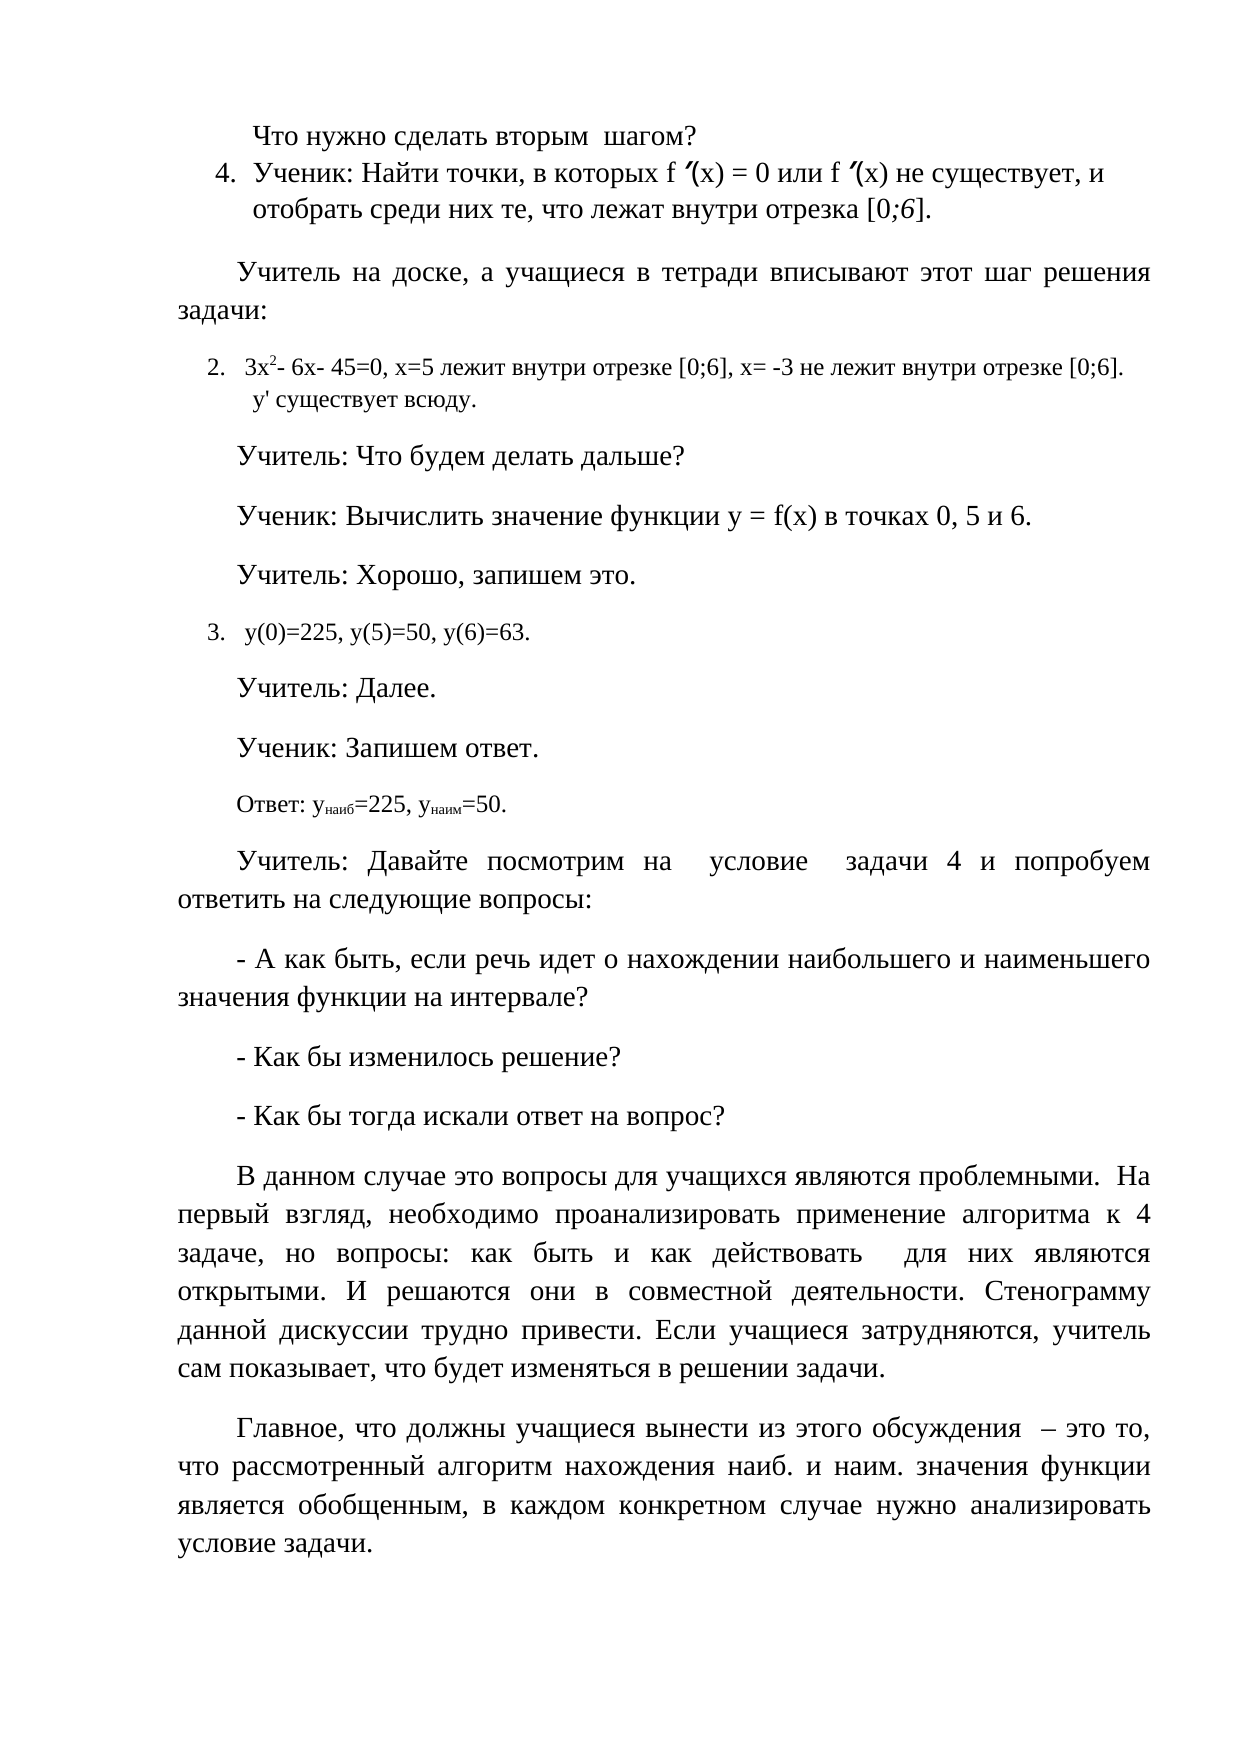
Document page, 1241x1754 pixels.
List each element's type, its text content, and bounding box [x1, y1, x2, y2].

text Ученик: Вычислить значение функции у = f(x) в точках 0, 5 и 6. [177, 498, 1152, 531]
list Что нужно сделать вторым шагом? [252, 118, 1152, 152]
text Главное, что должны учащиеся вынести из этого обсуждения – это то, что рассмотренный алгоритм нахождения наиб. и наим. значения функции является обобщенным, в каждом конкретном случае нужно анализировать условие задачи. [177, 1410, 1152, 1559]
text Ответ: унаиб=225, унаим=50. [177, 789, 1152, 818]
text - Как бы изменилось решение? [177, 1039, 1152, 1072]
list у(0)=225, у(5)=50, у(6)=63. [207, 617, 1152, 645]
text Ученик: Запишем ответ. [177, 730, 1152, 763]
text Учитель: Далее. [177, 670, 1152, 704]
list y' существует всюду. [252, 384, 1152, 413]
list Ученик: Найти точки, в которых f ′(x) = 0 или f ′(x) не существует, и отобрать среди них те, что лежат внутри отрезка [0;6]. [215, 152, 1152, 225]
text Учитель на доске, а учащиеся в тетради вписывают этот шаг решения задачи: [177, 254, 1152, 326]
text - А как быть, если речь идет о нахождении наибольшего и наименьшего значения функции на интервале? [177, 941, 1152, 1013]
list 3x2- 6x- 45=0, х=5 лежит внутри отрезке [0;6], х= -3 не лежит внутри отрезке [0;6]. [207, 352, 1152, 380]
text В данном случае это вопросы для учащихся являются проблемными. На первый взгляд, необходимо проанализировать применение алгоритма к 4 задаче, но вопросы: как быть и как действовать для них являются открытыми. И решаются они в совместной деятельности. Стенограмму данной дискуссии трудно привести. Если учащиеся затрудняются, учитель сам показывает, что будет изменяться в решении задачи. [177, 1158, 1152, 1384]
text Учитель: Хорошо, запишем это. [177, 557, 1152, 591]
text - Как бы тогда искали ответ на вопрос? [177, 1098, 1152, 1132]
text Учитель: Давайте посмотрим на условие задачи 4 и попробуем ответить на следующие вопросы: [177, 843, 1152, 915]
text Учитель: Что будем делать дальше? [177, 438, 1152, 472]
